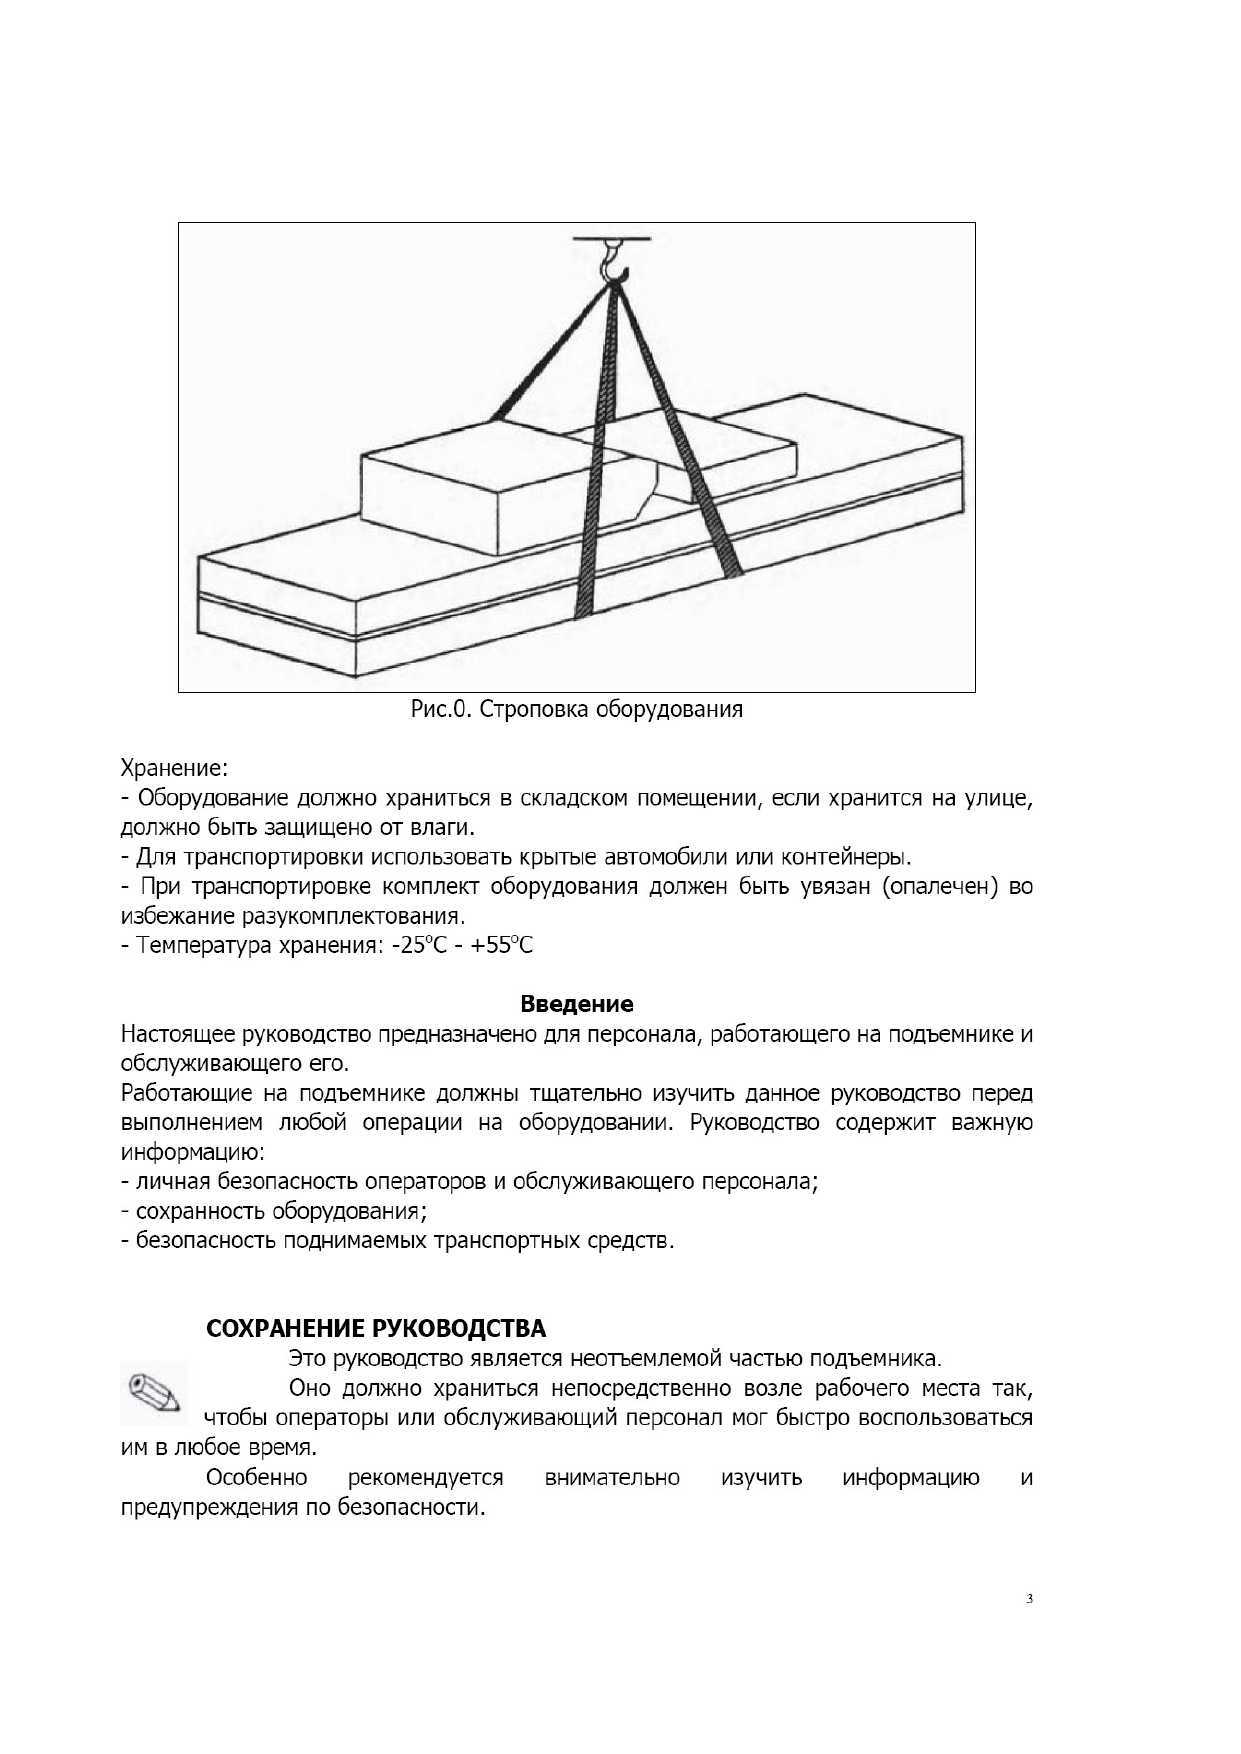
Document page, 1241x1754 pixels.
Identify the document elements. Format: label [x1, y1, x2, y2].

picture [120, 222, 1033, 1603]
